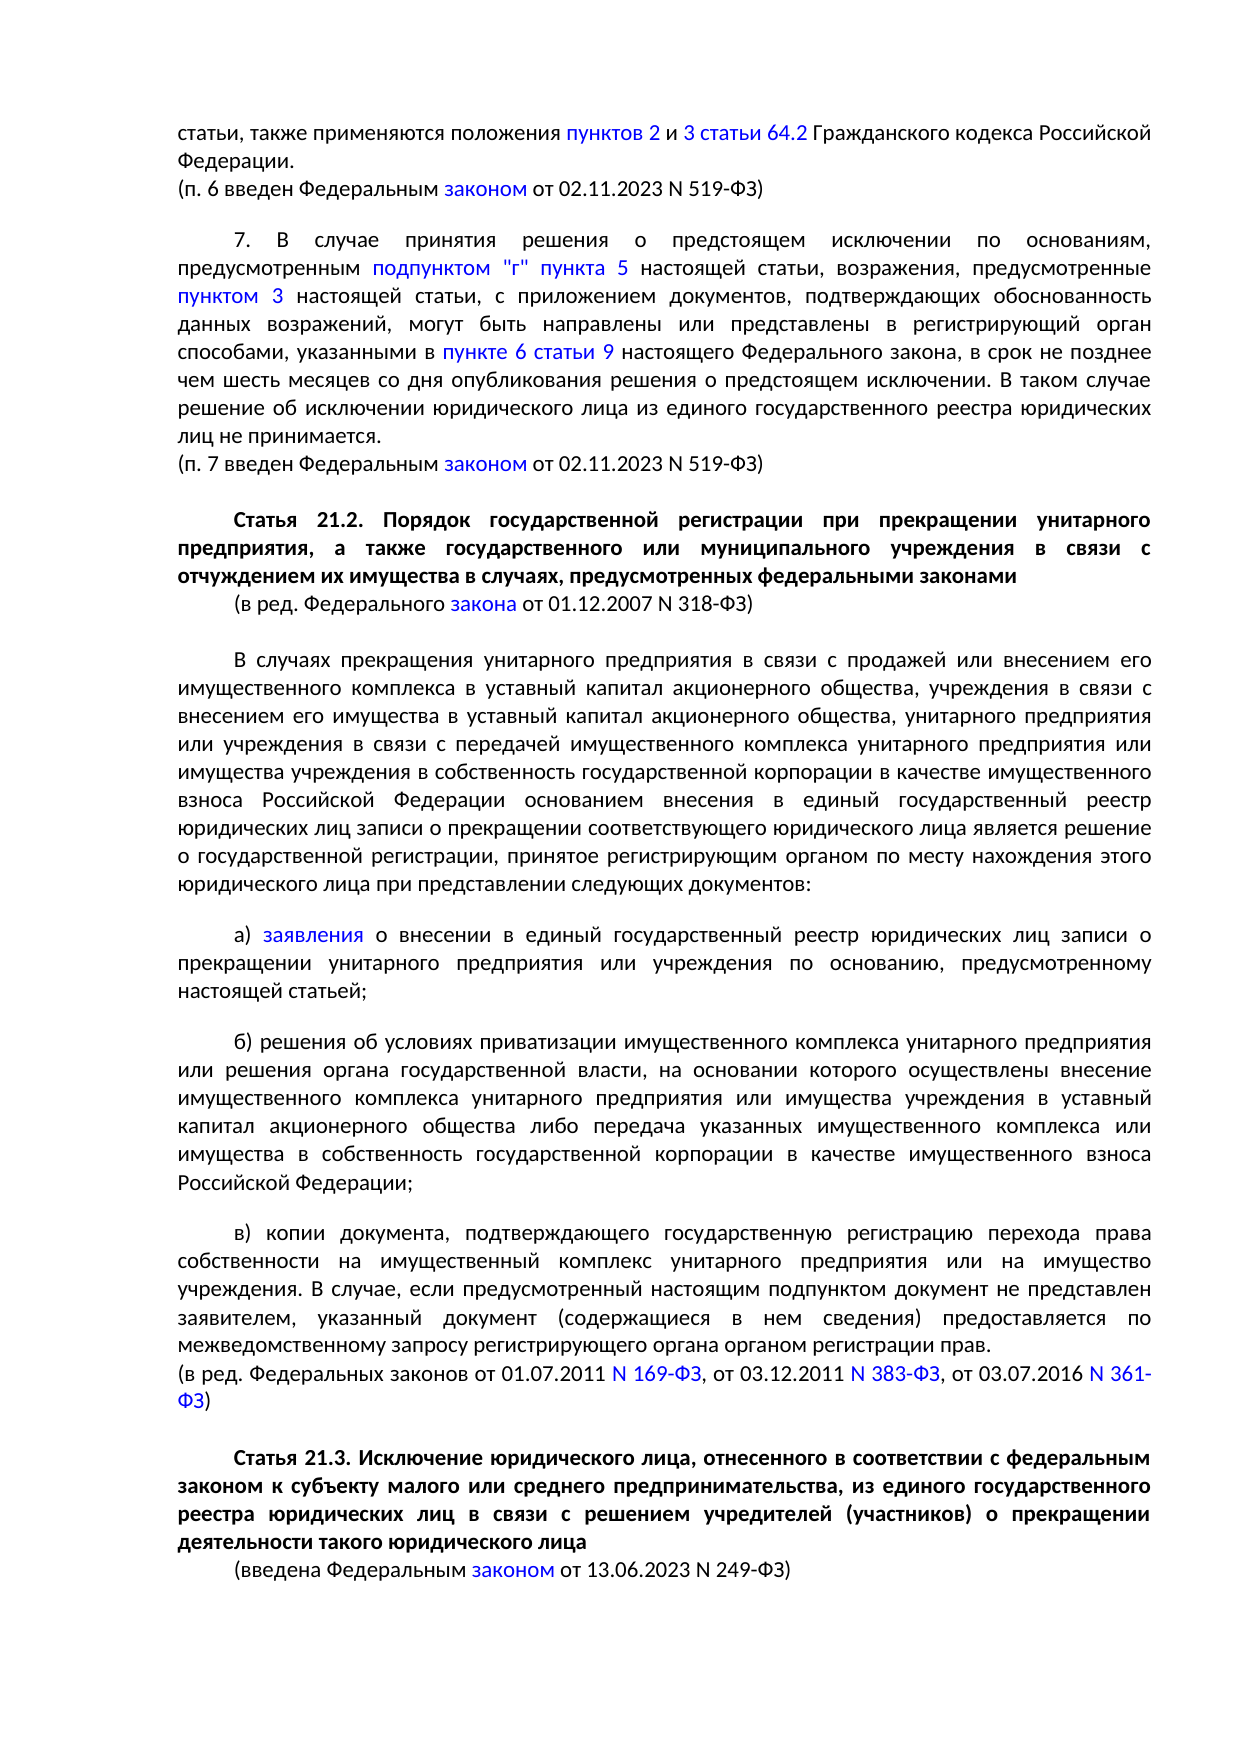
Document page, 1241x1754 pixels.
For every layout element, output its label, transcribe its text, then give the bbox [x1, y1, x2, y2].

text (в ред. Федеральных законов от 01.07.2011 N 169-ФЗ, от 03.12.2011 N 383-ФЗ, от 03.07.2016 N 361-ФЗ) [177, 1359, 1152, 1415]
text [177, 118, 1152, 174]
title Статья 21.3. Исключение юридического лица, отнесенного в соответствии с федеральным законом к субъекту малого или среднего предпринимательства, из единого государственного реестра юридических лиц в связи с решением учредителей (участников) о прекращении деятельности такого юридического лица [177, 1443, 1152, 1555]
text (п. 7 введен Федеральным законом от 02.11.2023 N 519-ФЗ) [177, 449, 1152, 477]
text (в ред. Федерального закона от 01.12.2007 N 318-ФЗ) [177, 589, 1152, 617]
text в) копии документа, подтверждающего государственную регистрацию перехода права собственности на имущественный комплекс унитарного предприятия или на имущество учреждения. В случае, если предусмотренный настоящим подпунктом документ не представлен заявителем, указанный документ (содержащиеся в нем сведения) предоставляется по межведомственному запросу регистрирующего органа органом регистрации прав. [177, 1218, 1152, 1359]
text В случаях прекращения унитарного предприятия в связи с продажей или внесением его имущественного комплекса в уставный капитал акционерного общества, учреждения в связи с внесением его имущества в уставный капитал акционерного общества, унитарного предприятия или учреждения в связи с передачей имущественного комплекса унитарного предприятия или имущества учреждения в собственность государственной корпорации в качестве имущественного взноса Российской Федерации основанием внесения в единый государственный реестр юридических лиц записи о прекращении соответствующего юридического лица является решение о государственной регистрации, принятое регистрирующим органом по месту нахождения этого юридического лица при представлении следующих документов: [177, 645, 1152, 898]
text а) заявления о внесении в единый государственный реестр юридических лиц записи о прекращении унитарного предприятия или учреждения по основанию, предусмотренному настоящей статьей; [177, 921, 1152, 1004]
text б) решения об условиях приватизации имущественного комплекса унитарного предприятия или решения органа государственной власти, на основании которого осуществлены внесение имущественного комплекса унитарного предприятия или имущества учреждения в уставный капитал акционерного общества либо передача указанных имущественного комплекса или имущества в собственность государственной корпорации в качестве имущественного взноса Российской Федерации; [177, 1027, 1152, 1196]
title Статья 21.2. Порядок государственной регистрации при прекращении унитарного предприятия, а также государственного или муниципального учреждения в связи с отчуждением их имущества в случаях, предусмотренных федеральными законами [177, 505, 1152, 589]
text (п. 6 введен Федеральным законом от 02.11.2023 N 519-ФЗ) [177, 174, 1152, 202]
text (введена Федеральным законом от 13.06.2023 N 249-ФЗ) [177, 1555, 1152, 1583]
text 7. В случае принятия решения о предстоящем исключении по основаниям, предусмотренным подпунктом "г" пункта 5 настоящей статьи, возражения, предусмотренные пунктом 3 настоящей статьи, с приложением документов, подтверждающих обоснованность данных возражений, могут быть направлены или представлены в регистрирующий орган способами, указанными в пункте 6 статьи 9 настоящего Федерального закона, в срок не позднее чем шесть месяцев со дня опубликования решения о предстоящем исключении. В таком случае решение об исключении юридического лица из единого государственного реестра юридических лиц не принимается. [177, 225, 1152, 449]
